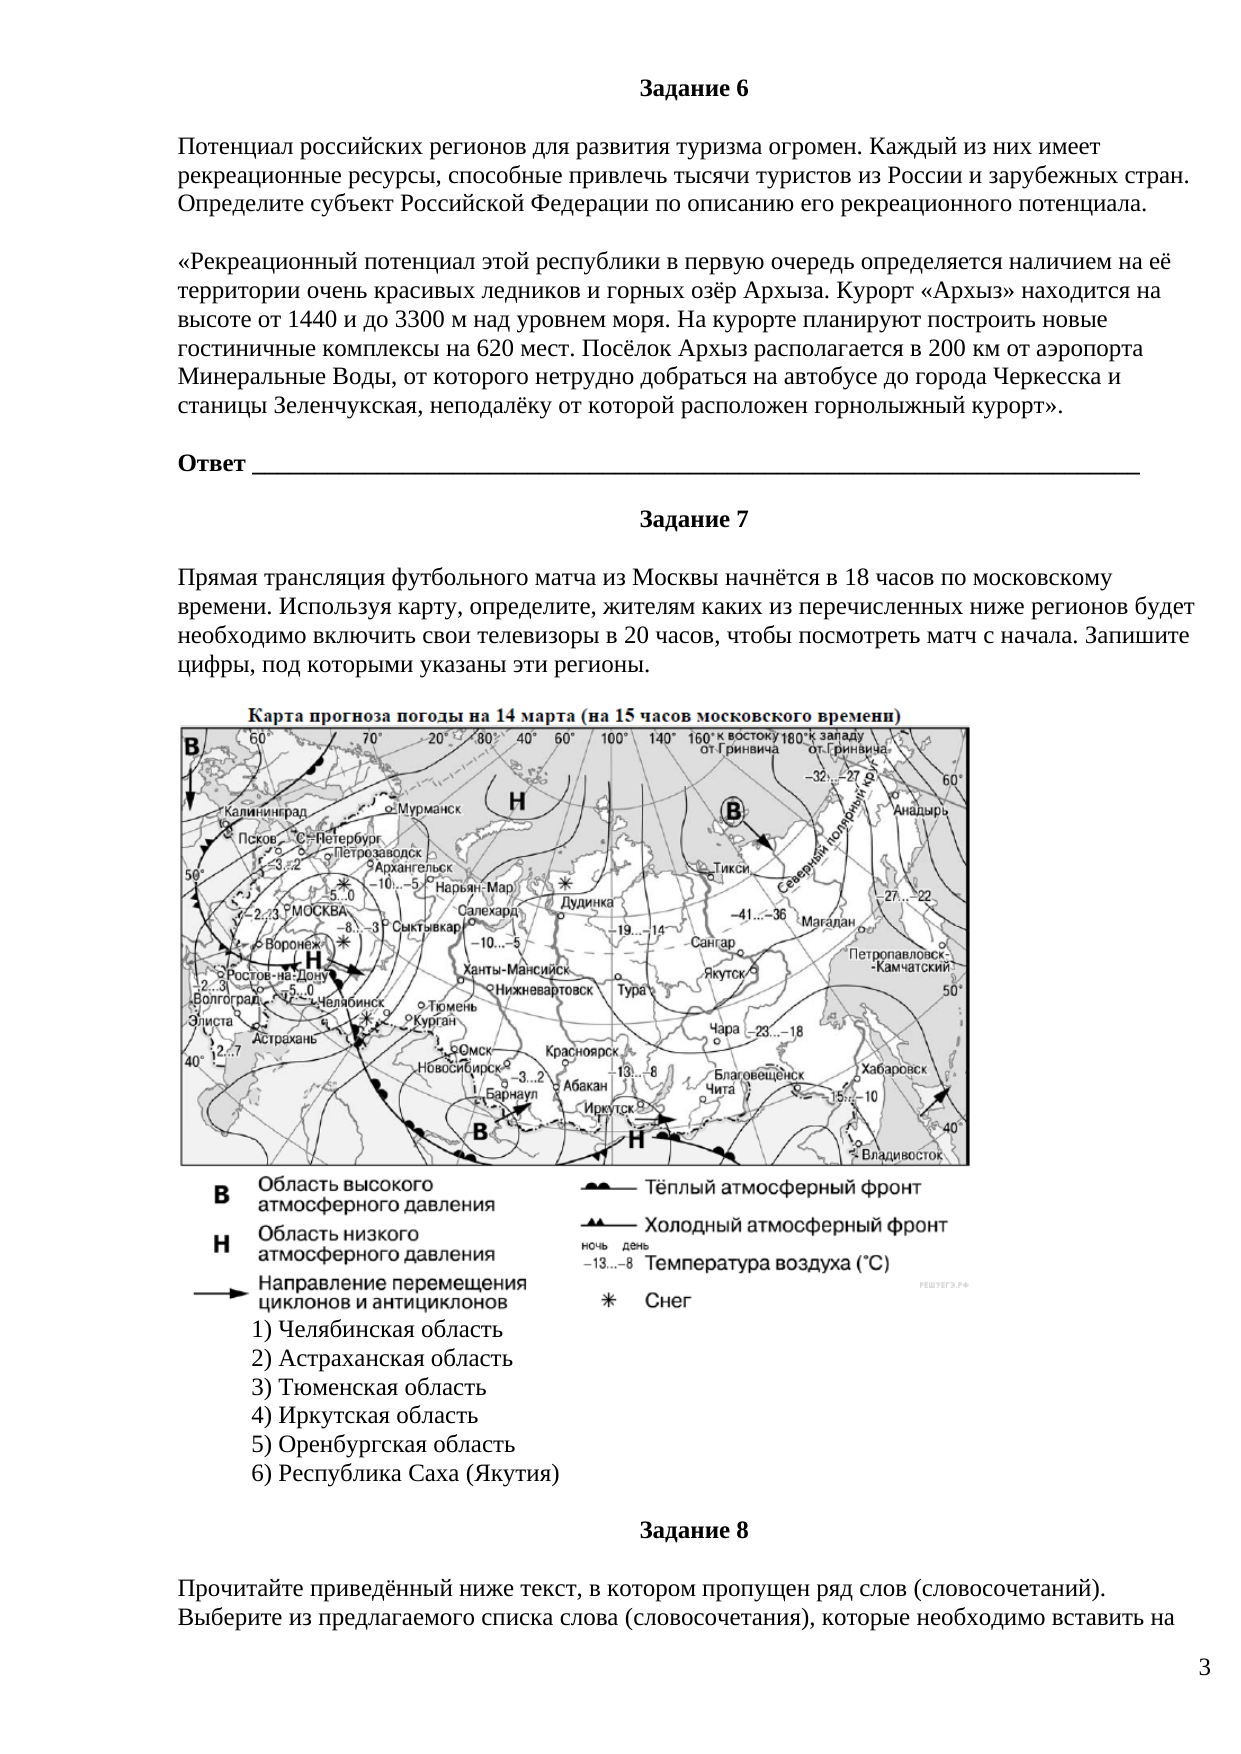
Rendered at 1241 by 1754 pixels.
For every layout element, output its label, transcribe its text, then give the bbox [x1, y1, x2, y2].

text «Рекреационный потенциал этой республики в первую очередь определяется наличием на её территории очень красивых ледников и горных озёр Архыза. Курорт «Архыз» находится на высоте от 1440 и до 3300 м над уровнем моря. На курорте планируют построить новые гостиничные комплексы на 620 мест. Посёлок Архыз располагается в 200 км от аэропорта Минеральные Воды, от которого нетрудно добраться на автобусе до города Черкесска и станицы Зеленчукская, неподалёку от которой расположен горнолыжный курорт». [177, 246, 1211, 419]
text Прямая трансляция футбольного матча из Москвы начнётся в 18 часов по московскому времени. Используя карту, определите, жителям каких из перечисленных ниже регионов будет необходимо включить свои телевизоры в 20 часов, чтобы посмотреть матч с начала. Запишите цифры, под которыми указаны эти регионы. [177, 562, 1211, 677]
text 1) Челябинская область [251, 1314, 1211, 1343]
text Задание 8 [177, 1516, 1211, 1544]
picture [177, 706, 973, 1315]
text Ответ _______________________________________________________________________ [177, 448, 1211, 476]
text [177, 1573, 1211, 1631]
text 3) Тюменская область [251, 1372, 1211, 1401]
text 6) Республика Саха (Якутия) [251, 1458, 1211, 1487]
text Задание 7 [177, 504, 1211, 533]
text 4) Иркутская область [251, 1401, 1211, 1429]
text 5) Оренбургская область [251, 1429, 1211, 1458]
text Задание 6 [177, 73, 1211, 102]
text 2) Астраханская область [251, 1343, 1211, 1372]
text Потенциал российских регионов для развития туризма огромен. Каждый из них имеет рекреационные ресурсы, способные привлечь тысячи туристов из России и зарубежных стран. Определите субъект Российской Федерации по описанию его рекреационного потенциала. [177, 131, 1211, 217]
